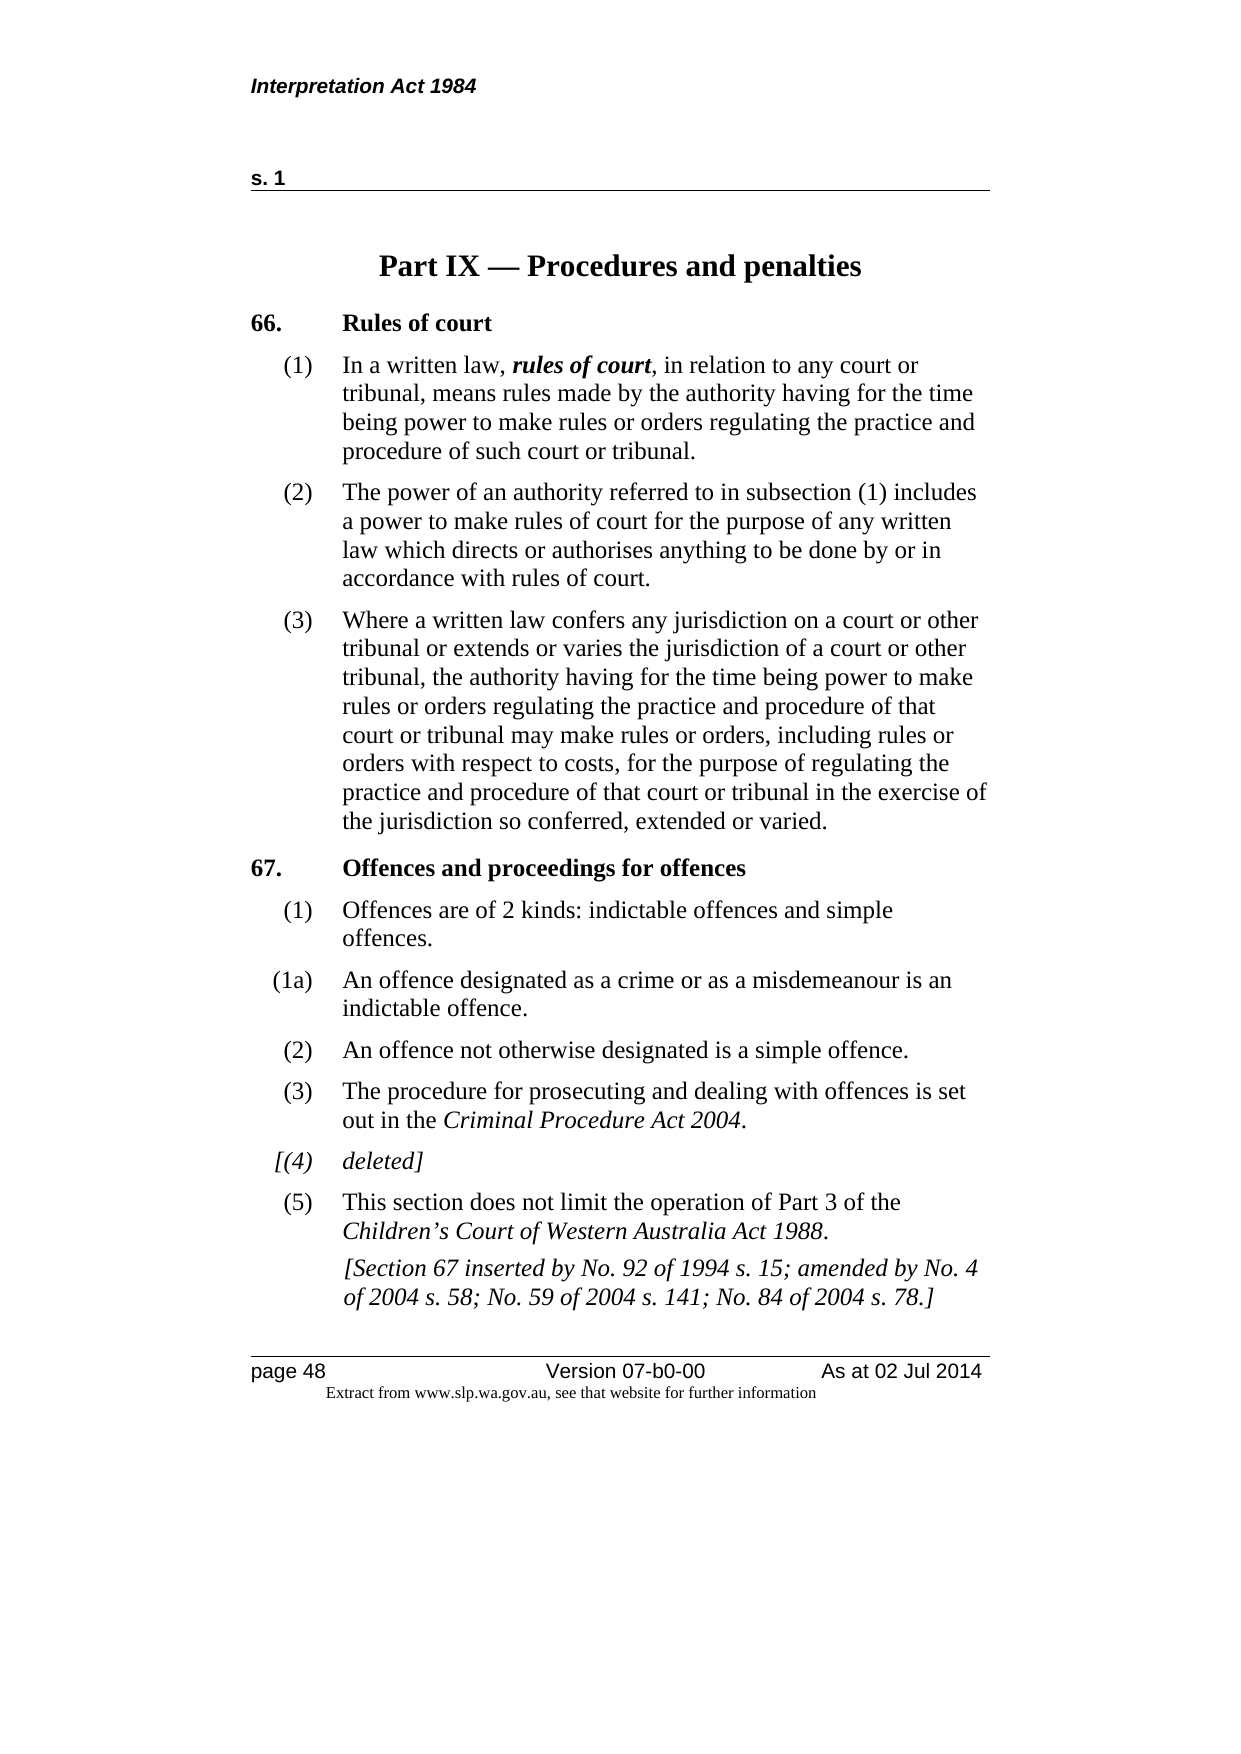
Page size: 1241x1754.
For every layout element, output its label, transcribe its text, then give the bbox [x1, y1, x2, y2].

text [(4) deleted] [251, 1146, 990, 1175]
subtitle 66. Rules of court [251, 308, 990, 337]
text (2) The power of an authority referred to in subsection (1) includes a power to make rules of court for the purpose of any written law which directs or authorises anything to be done by or in accordance with rules of court. [251, 477, 990, 592]
text (1a) An offence designated as a crime or as a misdemeanour is an indictable offence. [251, 965, 990, 1022]
text (5) This section does not limit the operation of Part 3 of the Children’s Court of Western Australia Act 1988. [251, 1187, 990, 1245]
text (3) The procedure for prosecuting and dealing with offences is set out in the Criminal Procedure Act 2004. [251, 1076, 990, 1133]
text (1) Offences are of 2 kinds: indictable offences and simple offences. [251, 895, 990, 952]
text (1) In a written law, rules of court, in relation to any court or tribunal, means rules made by the authority having for the time being power to make rules or orders regulating the practice and procedure of such court or tribunal. [251, 350, 990, 465]
text (2) An offence not otherwise designated is a simple offence. [251, 1035, 990, 1063]
subtitle 67. Offences and proceedings for offences [251, 853, 990, 882]
subtitle Part IX — Procedures and penalties [251, 247, 990, 283]
text (3) Where a written law confers any jurisdiction on a court or other tribunal or extends or varies the jurisdiction of a court or other tribunal, the authority having for the time being power to make rules or orders regulating the practice and procedure of that court or tribunal may make rules or orders, including rules or orders with respect to costs, for the purpose of regulating the practice and procedure of that court or tribunal in the exercise of the jurisdiction so conferred, extended or varied. [251, 605, 990, 835]
text [Section 67 inserted by No. 92 of 1994 s. 15; amended by No. 4 of 2004 s. 58; No. 59 of 2004 s. 141; No. 84 of 2004 s. 78.] [251, 1253, 990, 1311]
